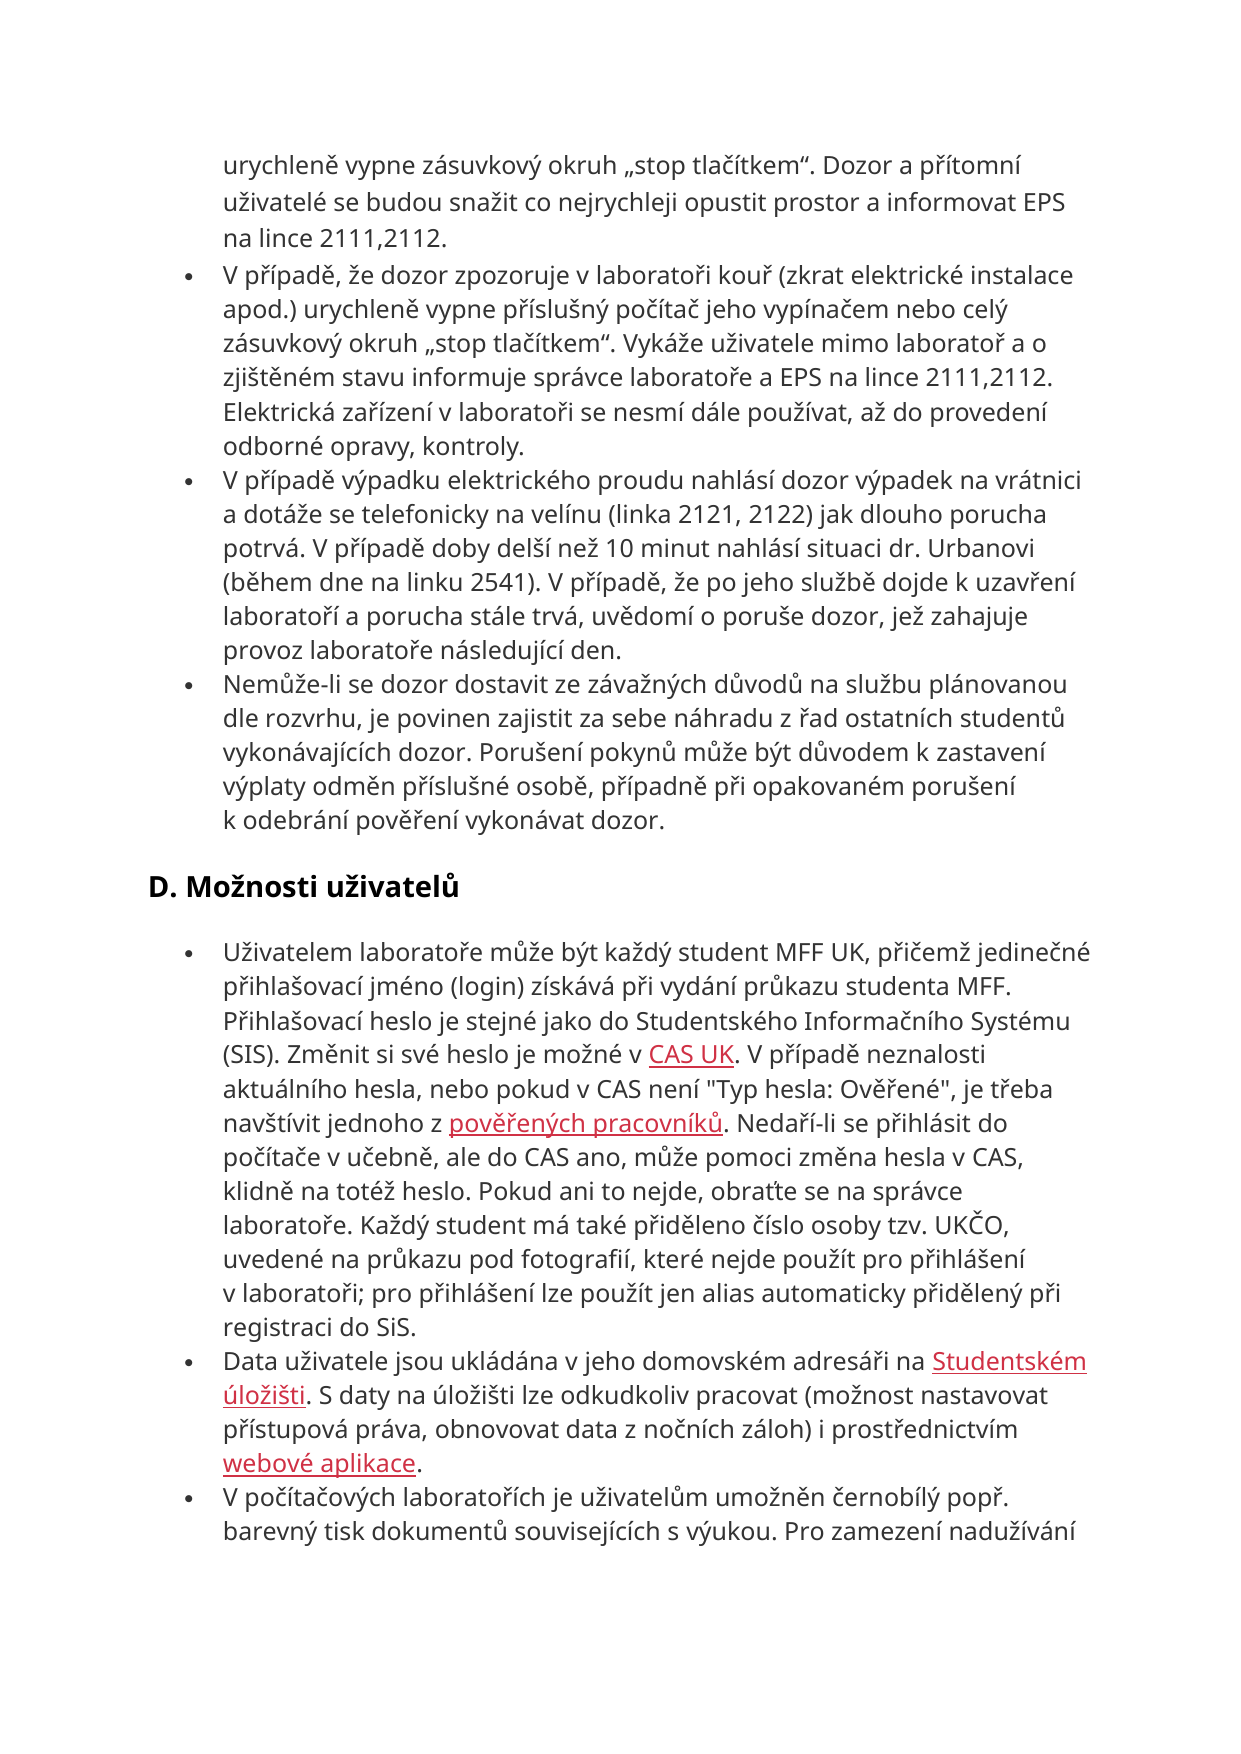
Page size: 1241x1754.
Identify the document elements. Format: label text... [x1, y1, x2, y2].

list V případě, že dozor zpozoruje v laboratoři kouř (zkrat elektrické instalace apod.) urychleně vypne příslušný počítač jeho vypínačem nebo celý zásuvkový okruh „stop tlačítkem“. Vykáže uživatele mimo laboratoř a o zjištěném stavu informuje správce laboratoře a EPS na lince 2111,2112. Elektrická zařízení v laboratoři se nesmí dále používat, až do provedení odborné opravy, kontroly. [185, 258, 1093, 462]
text D. Možnosti uživatelů [148, 866, 1093, 906]
list Nemůže-li se dozor dostavit ze závažných důvodů na službu plánovanou dle rozvrhu, je povinen zajistit za sebe náhradu z řad ostatních studentů vykonávajících dozor. Porušení pokynů může být důvodem k zastavení výplaty odměn příslušné osobě, případně při opakovaném porušení k odebrání pověření vykonávat dozor. [185, 667, 1093, 837]
list Data uživatele jsou ukládána v jeho domovském adresáři na Studentském úložišti. S daty na úložišti lze odkudkoliv pracovat (možnost nastavovat přístupová práva, obnovovat data z nočních záloh) i prostřednictvím webové aplikace. [185, 1344, 1093, 1480]
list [185, 1480, 1093, 1548]
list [185, 148, 1093, 255]
list Uživatelem laboratoře může být každý student MFF UK, přičemž jedinečné přihlašovací jméno (login) získává při vydání průkazu studenta MFF. Přihlašovací heslo je stejné jako do Studentského Informačního Systému (SIS). Změnit si své heslo je možné v CAS UK. V případě neznalosti aktuálního hesla, nebo pokud v CAS není "Typ hesla: Ověřené", je třeba navštívit jednoho z pověřených pracovníků. Nedaří-li se přihlásit do počítače v učebně, ale do CAS ano, může pomoci změna hesla v CAS, klidně na totéž heslo. Pokud ani to nejde, obraťte se na správce laboratoře. Každý student má také přiděleno číslo osoby tzv. UKČO, uvedené na průkazu pod fotografií, které nejde použít pro přihlášení v laboratoři; pro přihlášení lze použít jen alias automaticky přidělený při registraci do SiS. [185, 935, 1093, 1344]
list V případě výpadku elektrického proudu nahlásí dozor výpadek na vrátnici a dotáže se telefonicky na velínu (linka 2121, 2122) jak dlouho porucha potrvá. V případě doby delší než 10 minut nahlásí situaci dr. Urbanovi (během dne na linku 2541). V případě, že po jeho službě dojde k uzavření laboratoří a porucha stále trvá, uvědomí o poruše dozor, jež zahajuje provoz laboratoře následující den. [185, 462, 1093, 667]
